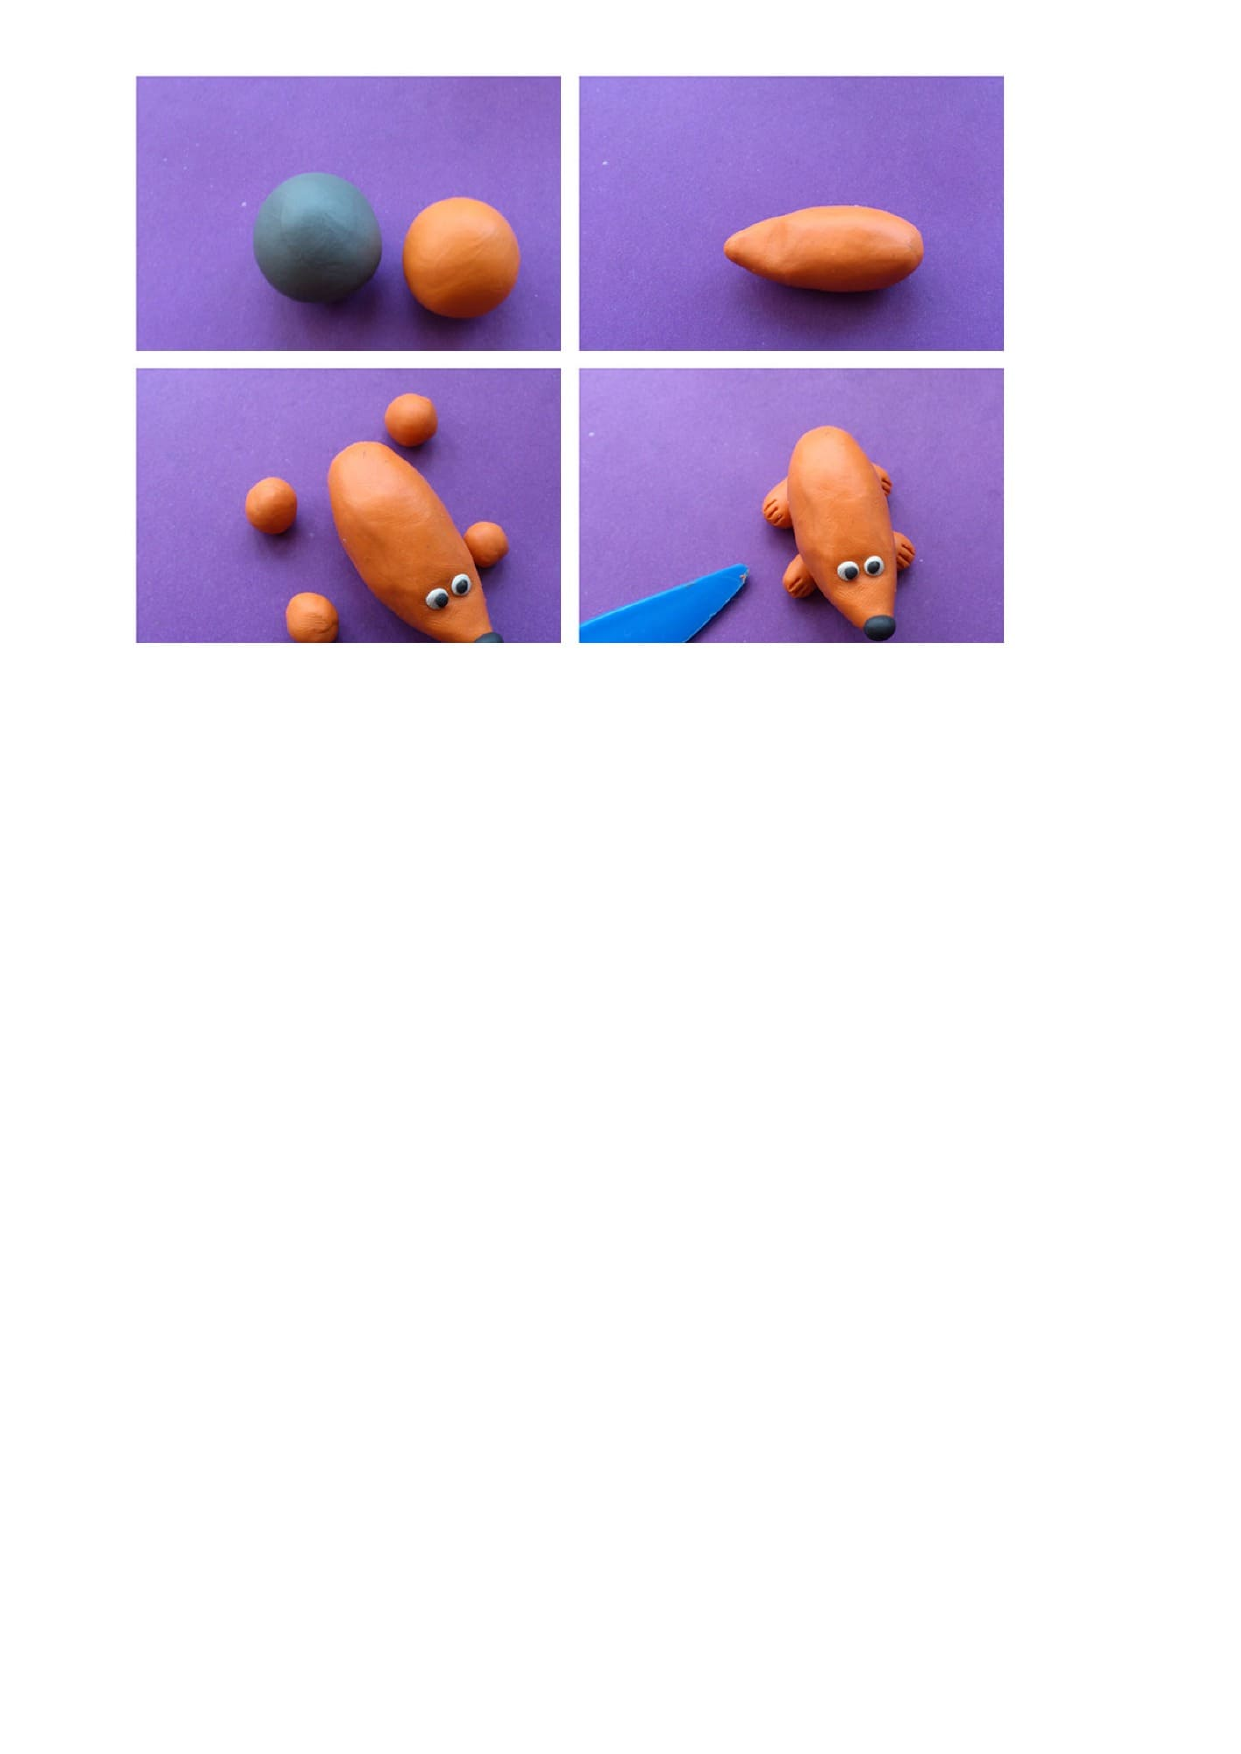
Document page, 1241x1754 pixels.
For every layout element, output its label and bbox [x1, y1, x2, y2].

picture [118, 59, 1015, 655]
